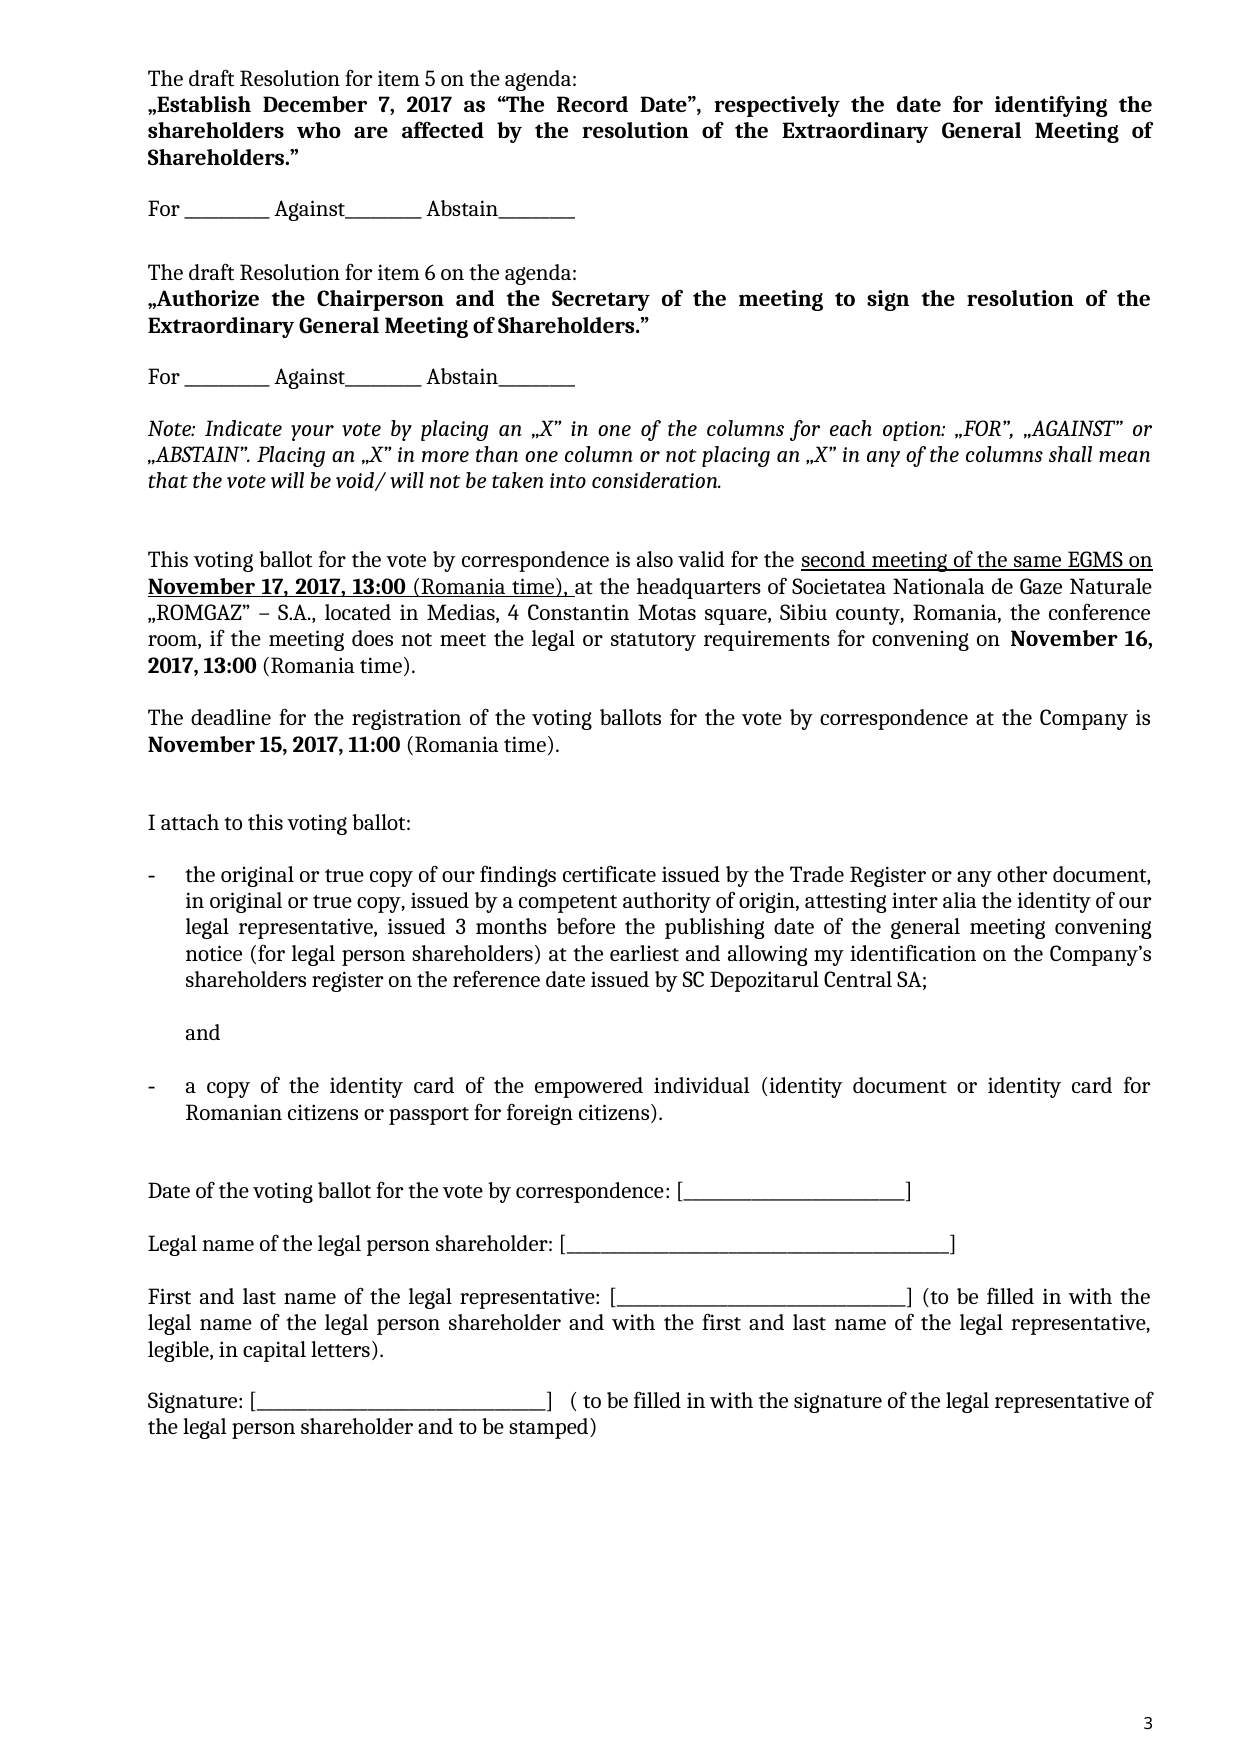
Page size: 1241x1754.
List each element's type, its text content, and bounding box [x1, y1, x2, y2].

text Legal name of the legal person shareholder: [_____________________________________________] [148, 1231, 1153, 1257]
text Signature: [__________________________________] ( to be filled in with the signature of the legal representative of the legal person shareholder and to be stamped) [148, 1388, 1153, 1441]
text For __________ Against_________ Abstain_________ [148, 364, 1153, 390]
text I attach to this voting ballot: [148, 809, 1153, 836]
list the original or true copy of our findings certificate issued by the Trade Register or any other document, in original or true copy, issued by a competent authority of origin, attesting inter alia the identity of our legal representative, issued 3 months before the publishing date of the general meeting convening notice (for legal person shareholders) at the earliest and allowing my identification on the Company’s shareholders register on the reference date issued by SC Depozitarul Central SA; [148, 861, 1153, 993]
text Note: Indicate your vote by placing an „X” in one of the columns for each option: „FOR”, „AGAINST” or „ABSTAIN”. Placing an „X” in more than one column or not placing an „X” in any of the columns shall mean that the vote will be void/ will not be taken into consideration. [148, 415, 1153, 494]
list a copy of the identity card of the empowered individual (identity document or identity card for Romanian citizens or passport for foreign citizens). [148, 1072, 1153, 1126]
text and [185, 1019, 1153, 1046]
text For __________ Against_________ Abstain_________ [148, 196, 1153, 222]
text The deadline for the registration of the voting ballots for the vote by correspondence at the Company is November 15, 2017, 11:00 (Romania time). [148, 705, 1153, 758]
text „Authorize the Chairperson and the Secretary of the meeting to sign the resolution of the Extraordinary General Meeting of Shareholders.” [148, 286, 1153, 339]
text First and last name of the legal representative: [__________________________________] (to be filled in with the legal name of the legal person shareholder and with the first and last name of the legal representative, legible, in capital letters). [148, 1284, 1153, 1363]
text Date of the voting ballot for the vote by correspondence: [__________________________] [148, 1178, 1153, 1205]
text The draft Resolution for item 6 on the agenda: [148, 260, 1153, 286]
text The draft Resolution for item 5 on the agenda: [148, 66, 1153, 92]
text This voting ballot for the vote by correspondence is also valid for the second meeting of the same EGMS on November 17, 2017, 13:00 (Romania time), at the headquarters of Societatea Nationala de Gaze Naturale „ROMGAZ” – S.A., located in Medias, 4 Constantin Motas square, Sibiu county, Romania, the conference room, if the meeting does not meet the legal or statutory requirements for convening on November 16, 2017, 13:00 (Romania time). [148, 547, 1153, 679]
list „Establish December 7, 2017 as “The Record Date”, respectively the date for identifying the shareholders who are affected by the resolution of the Extraordinary General Meeting of Shareholders.” [148, 92, 1153, 171]
